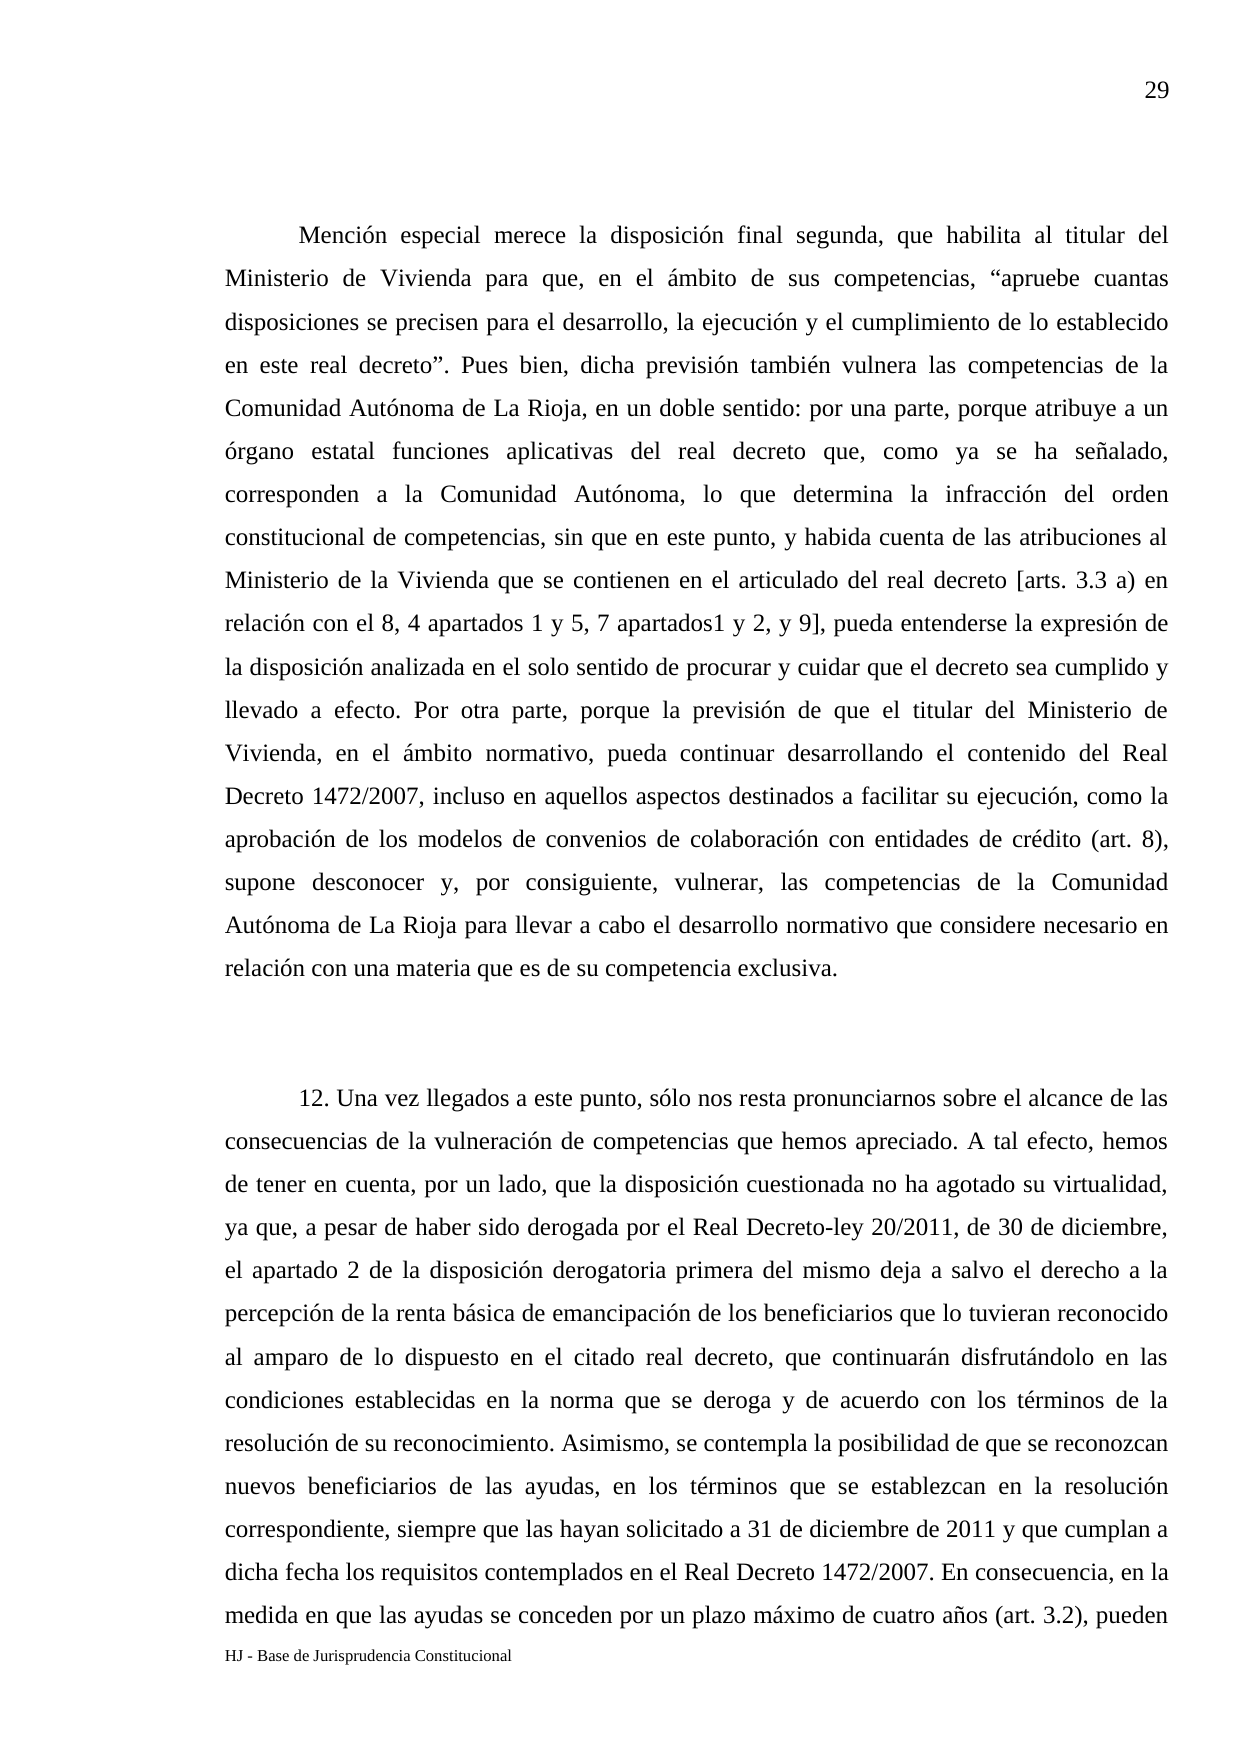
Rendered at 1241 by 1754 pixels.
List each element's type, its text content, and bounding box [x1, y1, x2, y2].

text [224, 1083, 1169, 1629]
text Mención especial merece la disposición final segunda, que habilita al titular del Ministerio de Vivienda para que, en el ámbito de sus competencias, “apruebe cuantas disposiciones se precisen para el desarrollo, la ejecución y el cumplimiento de lo establecido en este real decreto”. Pues bien, dicha previsión también vulnera las competencias de la Comunidad Autónoma de La Rioja, en un doble sentido: por una parte, porque atribuye a un órgano estatal funciones aplicativas del real decreto que, como ya se ha señalado, corresponden a la Comunidad Autónoma, lo que determina la infracción del orden constitucional de competencias, sin que en este punto, y habida cuenta de las atribuciones al Ministerio de la Vivienda que se contienen en el articulado del real decreto [arts. 3.3 a) en relación con el 8, 4 apartados 1 y 5, 7 apartados1 y 2, y 9], pueda entenderse la expresión de la disposición analizada en el solo sentido de procurar y cuidar que el decreto sea cumplido y llevado a efecto. Por otra parte, porque la previsión de que el titular del Ministerio de Vivienda, en el ámbito normativo, pueda continuar desarrollando el contenido del Real Decreto 1472/2007, incluso en aquellos aspectos destinados a facilitar su ejecución, como la aprobación de los modelos de convenios de colaboración con entidades de crédito (art. 8), supone desconocer y, por consiguiente, vulnerar, las competencias de la Comunidad Autónoma de La Rioja para llevar a cabo el desarrollo normativo que considere necesario en relación con una materia que es de su competencia exclusiva. [224, 220, 1169, 982]
